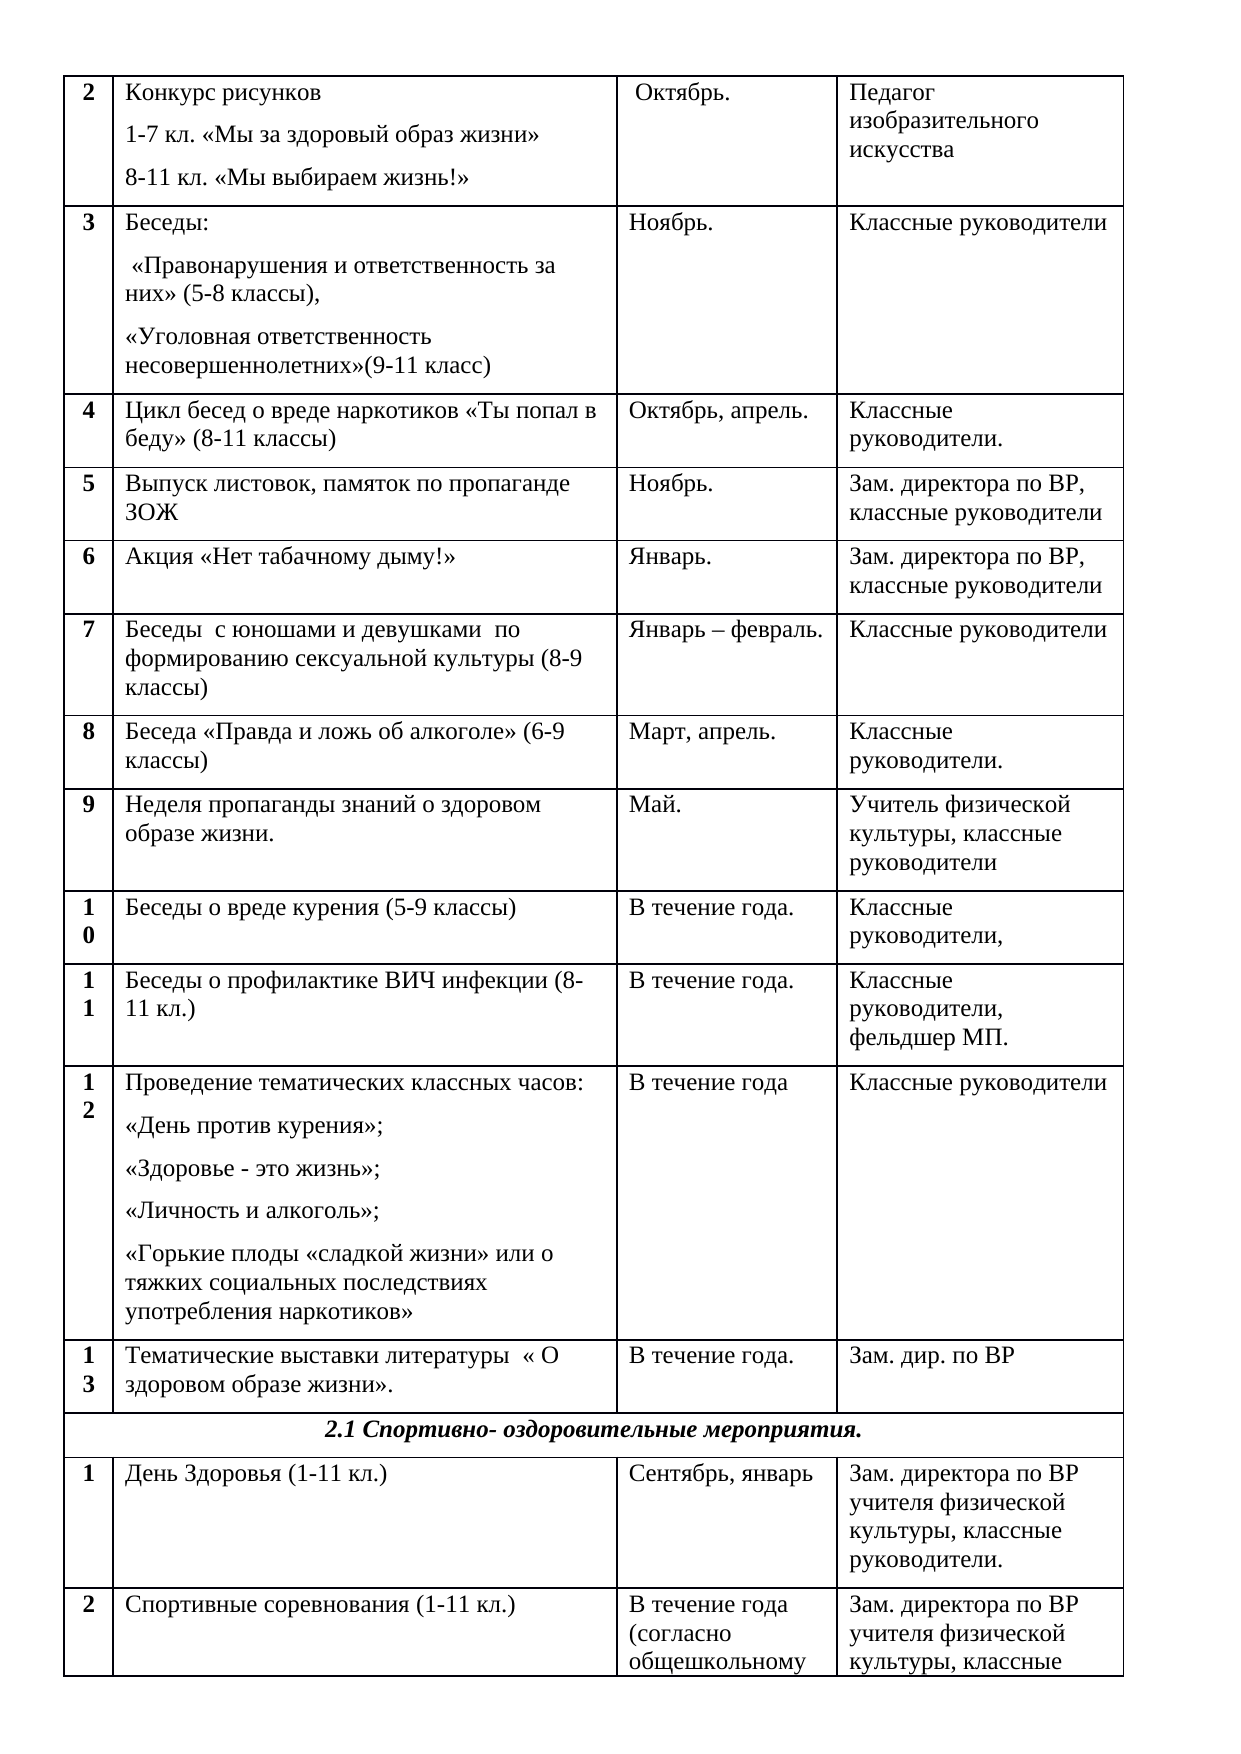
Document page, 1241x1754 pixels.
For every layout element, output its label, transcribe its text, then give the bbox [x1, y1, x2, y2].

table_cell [838, 1589, 1123, 1675]
table_cell Сентябрь, январь [618, 1458, 836, 1587]
table_cell 11 [65, 965, 112, 1065]
table_cell 2 [65, 1589, 112, 1675]
table_cell Январь. [618, 541, 836, 613]
table_cell Учитель физической культуры, классные руководители [838, 790, 1123, 890]
table_cell В течение года. [618, 892, 836, 963]
table_cell 5 [65, 468, 112, 539]
table_cell В течение года. [618, 1341, 836, 1412]
table_cell День Здоровья (1-11 кл.) [114, 1458, 616, 1587]
table_cell Классные руководители. [838, 716, 1123, 788]
table_cell Педагог изобразительного искусства [838, 77, 1123, 205]
table_cell 2 [65, 77, 112, 205]
table_cell Акция «Нет табачному дыму!» [114, 541, 616, 613]
table_cell 7 [65, 615, 112, 715]
table_cell Проведение тематических классных часов: «День против курения»; «Здоровье - это жизнь»; «Личность и алкоголь»; «Горькие плоды «сладкой жизни» или о тяжких социальных последствиях употребления наркотиков» [114, 1067, 616, 1339]
table_cell Зам. директора по ВР учителя физической культуры, классные руководители. [838, 1458, 1123, 1587]
table_cell Неделя пропаганды знаний о здоровом образе жизни. [114, 790, 616, 890]
table_cell Май. [618, 790, 836, 890]
table_cell Зам. директора по ВР, классные руководители [838, 541, 1123, 613]
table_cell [114, 1589, 616, 1675]
table_cell Классные руководители [838, 615, 1123, 715]
table_cell Зам. директора по ВР, классные руководители [838, 468, 1123, 539]
table_cell 3 [65, 207, 112, 393]
table_cell Беседы о профилактике ВИЧ инфекции (8-11 кл.) [114, 965, 616, 1065]
table_cell Выпуск листовок, памяток по пропаганде ЗОЖ [114, 468, 616, 539]
table_cell Март, апрель. [618, 716, 836, 788]
table_cell Январь – февраль. [618, 615, 836, 715]
table_cell 9 [65, 790, 112, 890]
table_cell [618, 1589, 836, 1675]
table_cell Зам. дир. по ВР [838, 1341, 1123, 1412]
table_cell Тематические выставки литературы « О здоровом образе жизни». [114, 1341, 616, 1412]
table_cell Классные руководители [838, 1067, 1123, 1339]
table_cell Цикл бесед о вреде наркотиков «Ты попал в беду» (8-11 классы) [114, 395, 616, 466]
table_cell Октябрь. [618, 77, 836, 205]
table_cell Беседы с юношами и девушками по формированию сексуальной культуры (8-9 классы) [114, 615, 616, 715]
table_cell 1 [65, 1458, 112, 1587]
table_cell В течение года. [618, 965, 836, 1065]
table_cell 2.1 Спортивно- оздоровительные мероприятия. [65, 1414, 1123, 1457]
table_cell Октябрь, апрель. [618, 395, 836, 466]
table_cell Беседы о вреде курения (5-9 классы) [114, 892, 616, 963]
table_cell 12 [65, 1067, 112, 1339]
table_cell Классные руководители, [838, 892, 1123, 963]
table_cell Ноябрь. [618, 207, 836, 393]
table_cell 4 [65, 395, 112, 466]
table_cell Ноябрь. [618, 468, 836, 539]
table_cell Классные руководители. [838, 395, 1123, 466]
table_cell 6 [65, 541, 112, 613]
table_cell Беседа «Правда и ложь об алкоголе» (6-9 классы) [114, 716, 616, 788]
table_cell В течение года [618, 1067, 836, 1339]
table_cell Классные руководители, фельдшер МП. [838, 965, 1123, 1065]
table_cell Беседы: «Правонарушения и ответственность за них» (5-8 классы), «Уголовная ответственность несовершеннолетних»(9-11 класс) [114, 207, 616, 393]
table_cell 10 [65, 892, 112, 963]
table_cell 13 [65, 1341, 112, 1412]
table_cell Классные руководители [838, 207, 1123, 393]
table_cell 8 [65, 716, 112, 788]
table_cell Конкурс рисунков 1-7 кл. «Мы за здоровый образ жизни» 8-11 кл. «Мы выбираем жизнь!» [114, 77, 616, 205]
